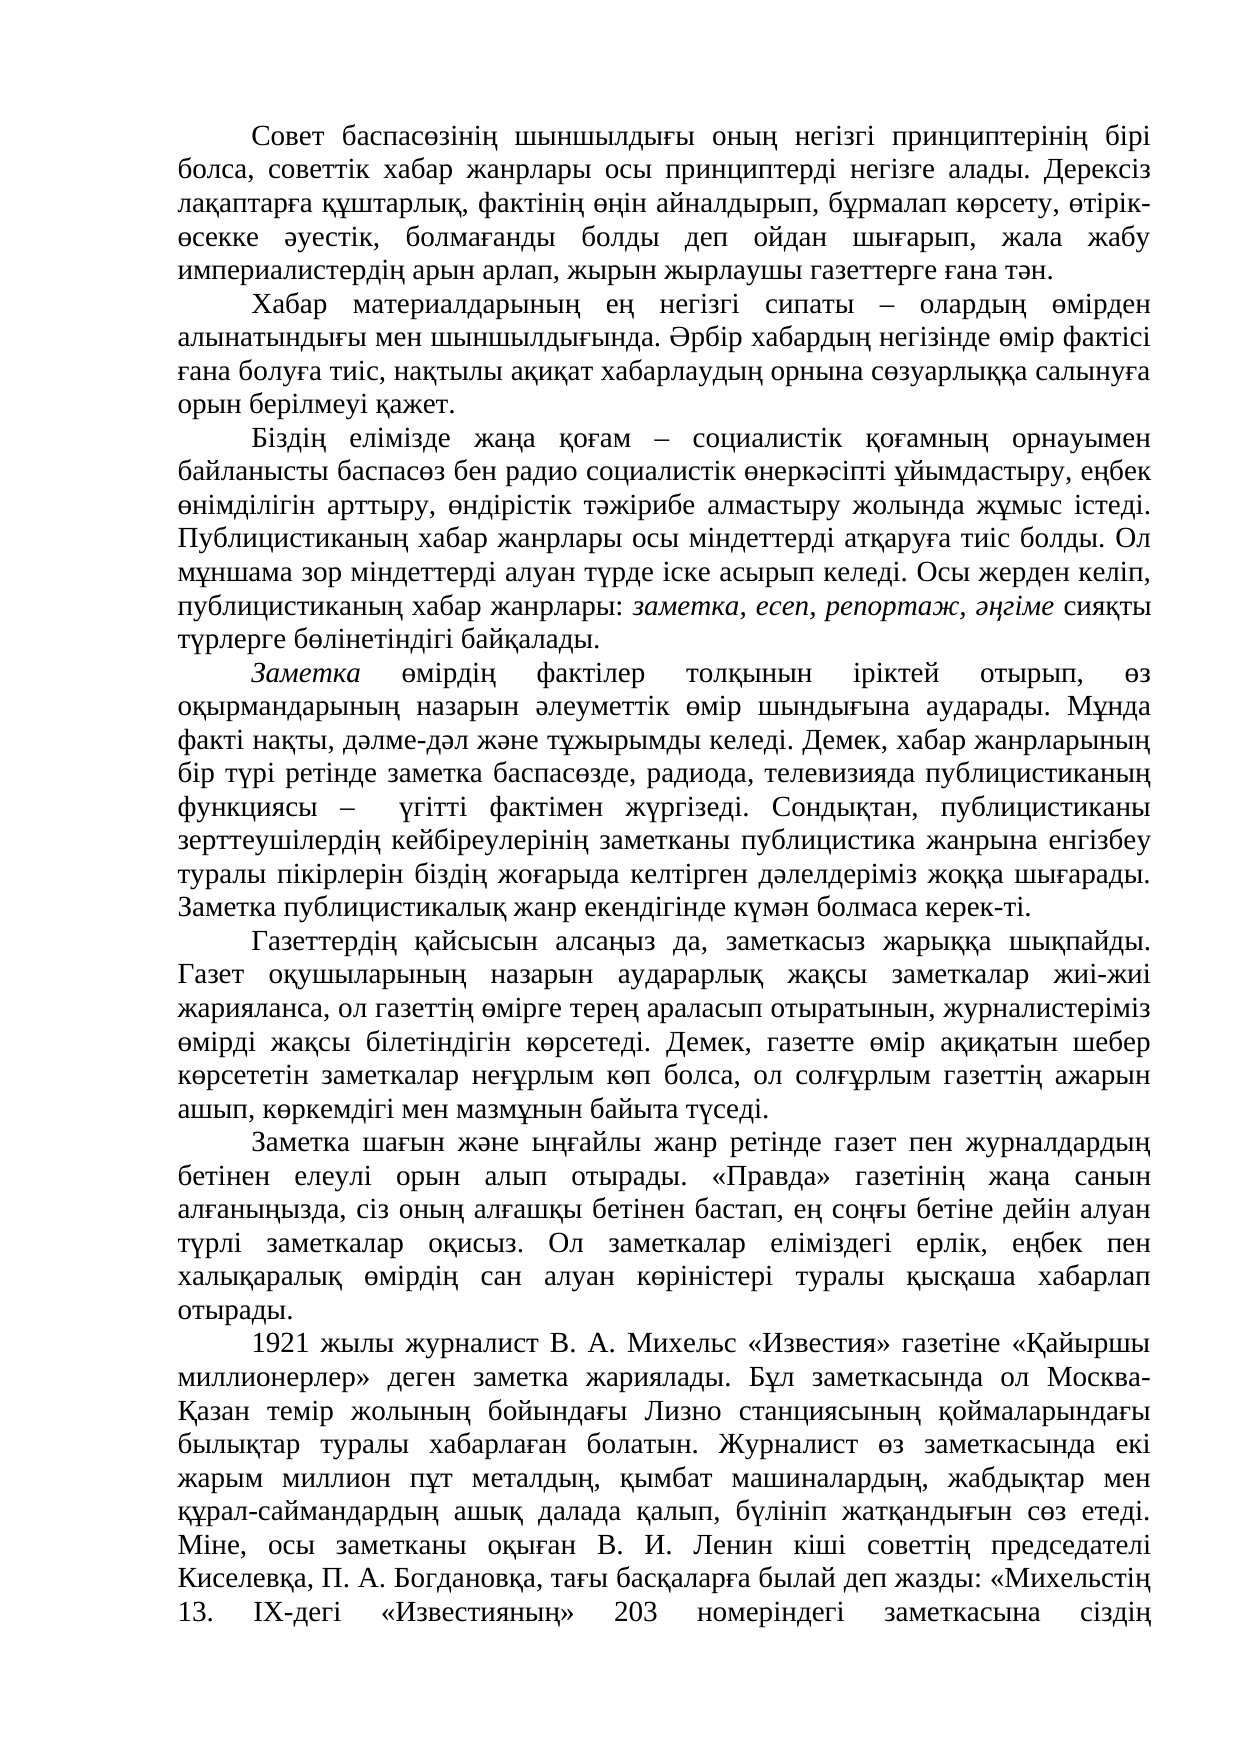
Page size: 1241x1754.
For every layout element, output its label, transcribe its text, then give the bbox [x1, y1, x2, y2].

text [177, 1326, 1152, 1627]
text Заметка шағын және ыңғайлы жанр ретінде газет пен журналдардың бетінен елеулі орын алып отырады. «Правда» газетінің жаңа санын алғаныңызда, сіз оның алғашқы бетінен бастап, ең соңғы бетіне дейін алуан түрлі заметкалар оқисыз. Ол заметкалар еліміздегі ерлік, еңбек пен халықаралық өмірдің сан алуан көріністері туралы қысқаша хабарлап отырады. [177, 1124, 1152, 1326]
text Заметка өмірдің фактілер толқынын іріктей отырып, өз оқырмандарының назарын әлеуметтік өмір шындығына аударады. Мұнда факті нақты, дәлме-дәл және тұжырымды келеді. Демек, хабар жанрларының бір түрі ретінде заметка баспасөзде, радиода, телевизияда публицистиканың функциясы – үгітті фактімен жүргізеді. Сондықтан, публицистиканы зерттеушілердің кейбіреулерінің заметканы публицистика жанрына енгізбеу туралы пікірлерін біздің жоғарыда келтірген дәлелдеріміз жоққа шығарады. Заметка публицистикалық жанр екендігінде күмән болмаса керек-ті. [177, 655, 1152, 923]
text Хабар материалдарының ең негізгі сипаты – олардың өмірден алынатындығы мен шыншылдығында. Әрбір хабардың негізінде өмір фактісі ғана болуға тиіс, нақтылы ақиқат хабарлаудың орнына сөзуарлыққа салынуға орын берілмеуі қажет. [177, 286, 1152, 420]
text Газеттердің қайсысын алсаңыз да, заметкасыз жарыққа шықпайды. Газет оқушыларының назарын аударарлық жақсы заметкалар жиі-жиі жарияланса, ол газеттің өмірге терең араласып отыратынын, журналистеріміз өмірді жақсы білетіндігін көрсетеді. Демек, газетте өмір ақиқатын шебер көрсететін заметкалар неғұрлым көп болса, ол солғұрлым газеттің ажарын ашып, көркемдігі мен мазмұнын байыта түседі. [177, 923, 1152, 1124]
text Біздің елімізде жаңа қоғам – социалистік қоғамның орнауымен байланысты баспасөз бен радио социалистік өнеркәсіпті ұйымдастыру, еңбек өнімділігін арттыру, өндірістік тәжірибе алмастыру жолында жұмыс істеді. Публицистиканың хабар жанрлары осы міндеттерді атқаруға тиіс болды. Ол мұншама зор міндеттерді алуан түрде іске асырып келеді. Осы жерден келіп, публицистиканың хабар жанрлары: заметка, есеп, репортаж, әңгіме сияқты түрлерге бөлінетіндігі байқалады. [177, 420, 1152, 655]
text Совет баспасөзінің шыншылдығы оның негізгі принциптерінің бірі болса, советтік хабар жанрлары осы принциптерді негізге алады. Дерексіз лақаптарға құштарлық, фактінің өңін айналдырып, бұрмалап көрсету, өтірік-өсекке әуестік, болмағанды болды деп ойдан шығарып, жала жабу империалистердің арын арлап, жырын жырлаушы газеттерге ғана тән. [177, 118, 1152, 286]
